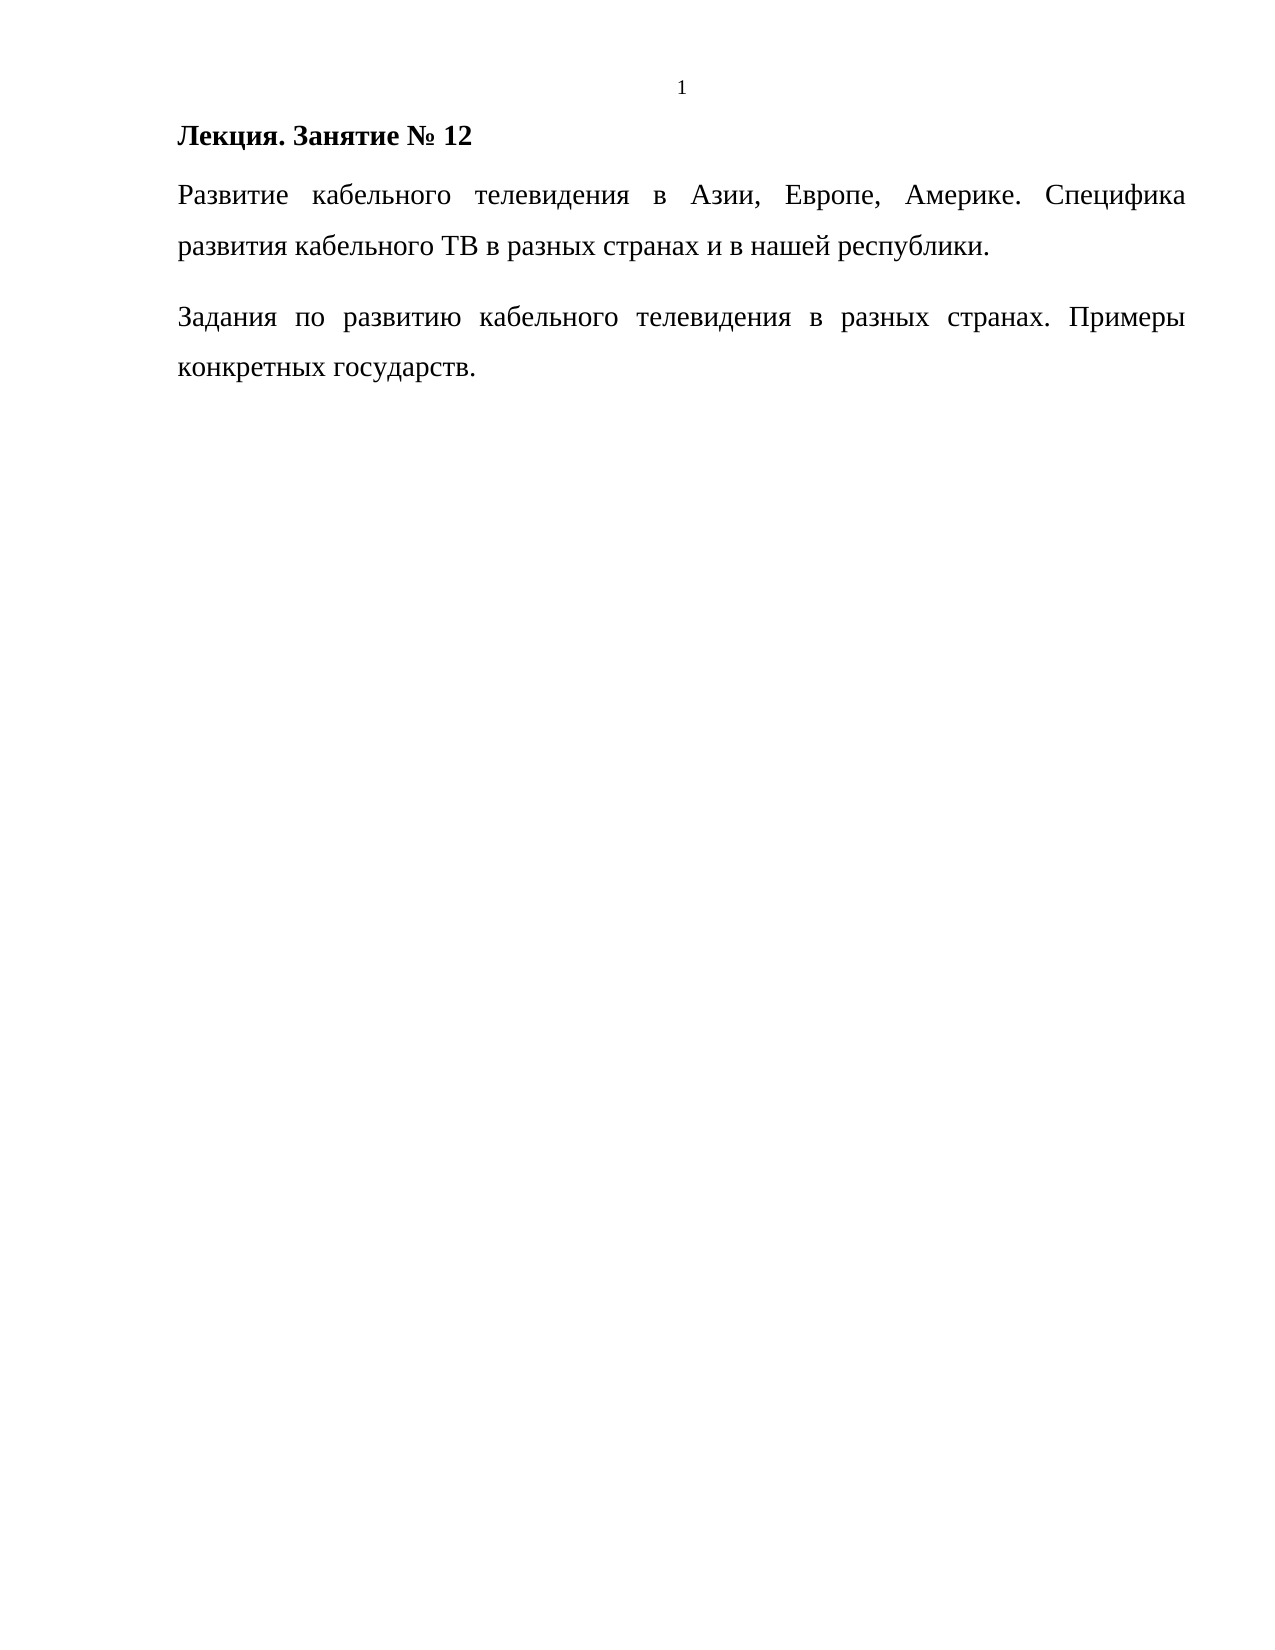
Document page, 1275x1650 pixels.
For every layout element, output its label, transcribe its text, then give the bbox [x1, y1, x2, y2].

text Лекция. Занятие № 12 [177, 118, 1186, 152]
text Задания по развитию кабельного телевидения в разных странах. Примеры конкретных государств. [177, 299, 1186, 383]
text Развитие кабельного телевидения в Азии, Европе, Америке. Специфика развития кабельного ТВ в разных странах и в нашей республики. [177, 177, 1186, 261]
